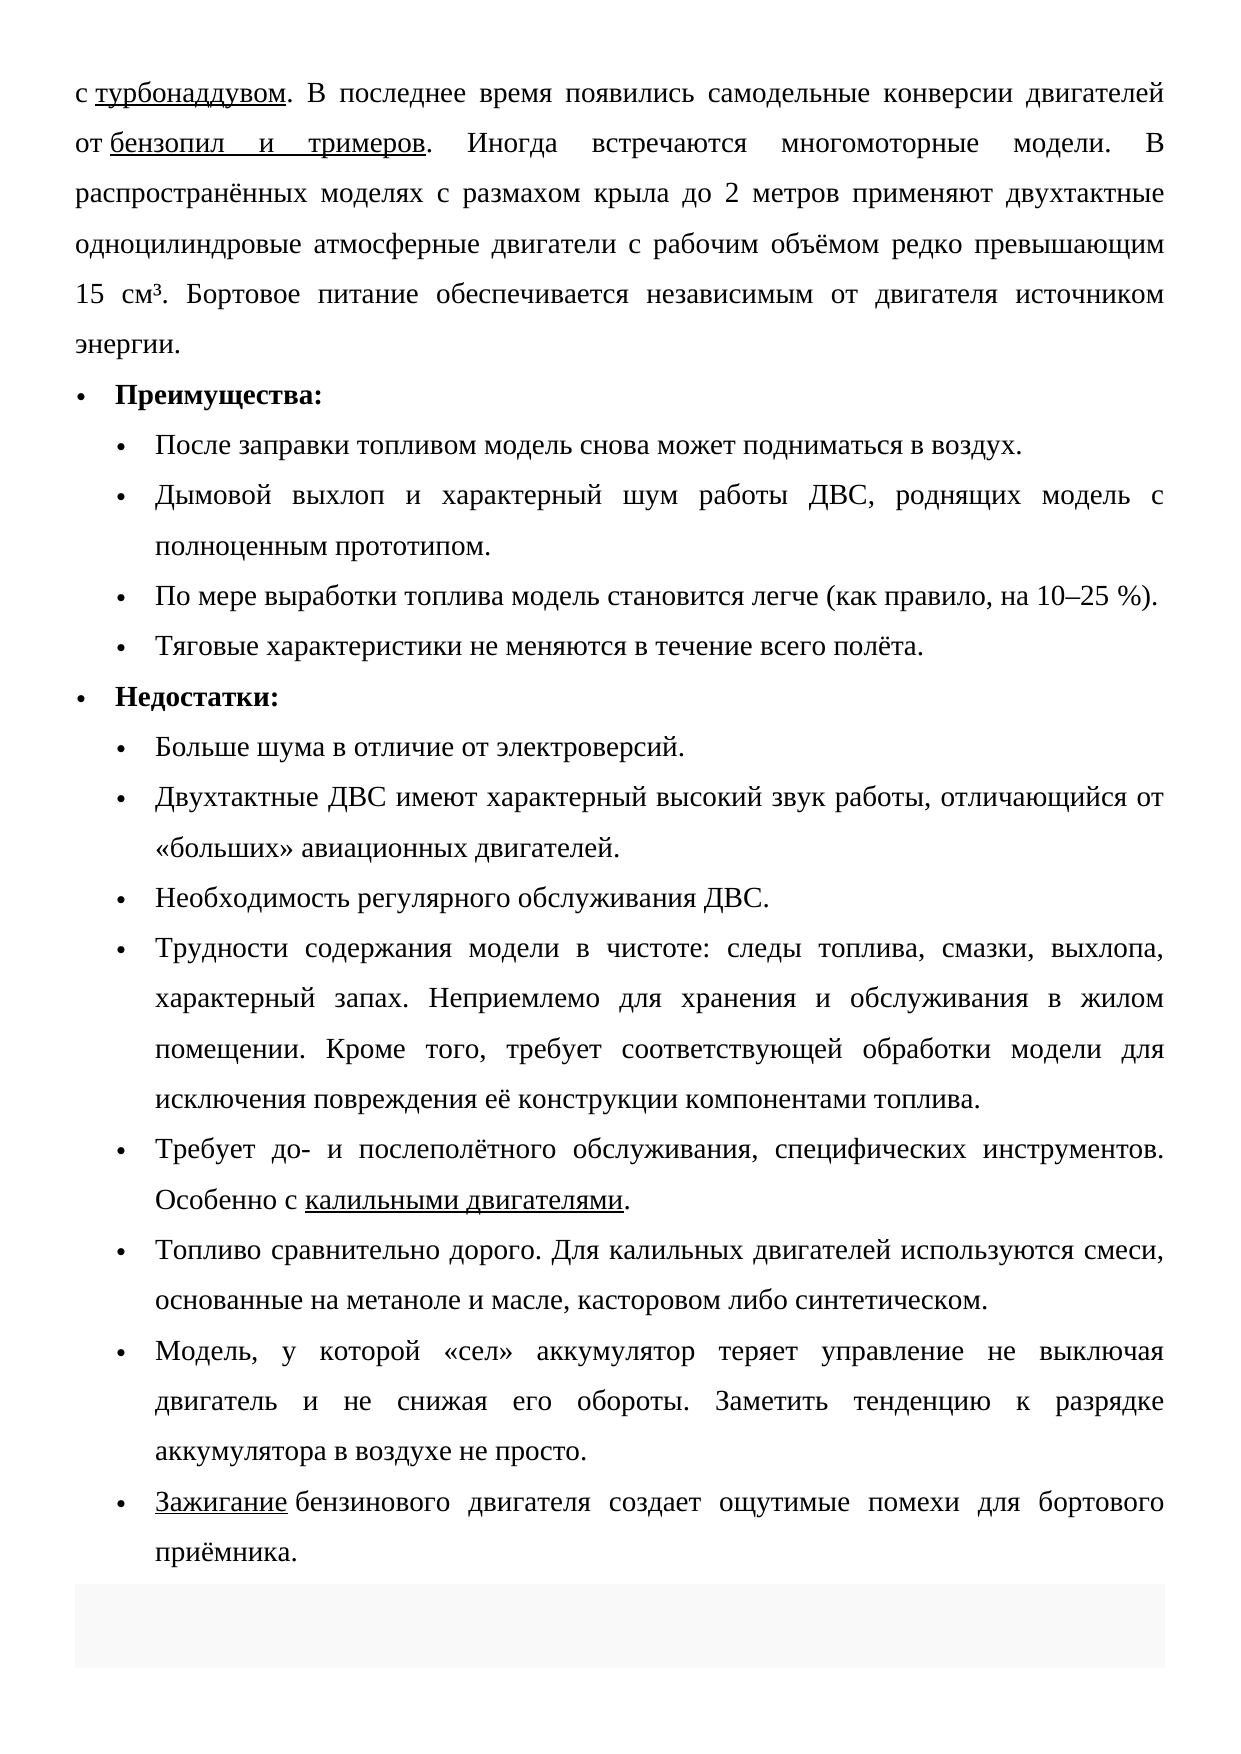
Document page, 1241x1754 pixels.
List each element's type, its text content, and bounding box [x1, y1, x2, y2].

list Топливо сравнительно дорого. Для калильных двигателей используются смеси, основанные на метаноле и масле, касторовом либо синтетическом. [117, 1232, 1165, 1316]
list Недостатки: [77, 679, 1165, 712]
list Трудности содержания модели в чистоте: следы топлива, смазки, выхлопа, характерный запах. Неприемлемо для хранения и обслуживания в жилом помещении. Кроме того, требует соответствующей обработки модели для исключения повреждения её конструкции компонентами топлива. [117, 930, 1165, 1115]
list Зажигание бензинового двигателя создает ощутимые помехи для бортового приёмника. [117, 1484, 1165, 1568]
list Преимущества: [77, 377, 1165, 410]
list Двухтактные ДВС имеют характерный высокий звук работы, отличающийся от «больших» авиационных двигателей. [117, 779, 1165, 863]
list Необходимость регулярного обслуживания ДВС. [117, 880, 1165, 913]
list По мере выработки топлива модель становится легче (как правило, на 10–25 %). [117, 578, 1165, 612]
list Больше шума в отличие от электроверсий. [117, 729, 1165, 763]
list Модель, у которой «сел» аккумулятор теряет управление не выключая двигатель и не снижая его обороты. Заметить тенденцию к разрядке аккумулятора в воздухе не просто. [117, 1333, 1165, 1467]
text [75, 75, 1165, 360]
list Тяговые характеристики не меняются в течение всего полёта. [117, 628, 1165, 662]
list Дымовой выхлоп и характерный шум работы ДВС, роднящих модель с полноценным прототипом. [117, 477, 1165, 561]
list После заправки топливом модель снова может подниматься в воздух. [117, 427, 1165, 461]
list Требует до- и послеполётного обслуживания, специфических инструментов. Особенно с калильными двигателями. [117, 1132, 1165, 1215]
